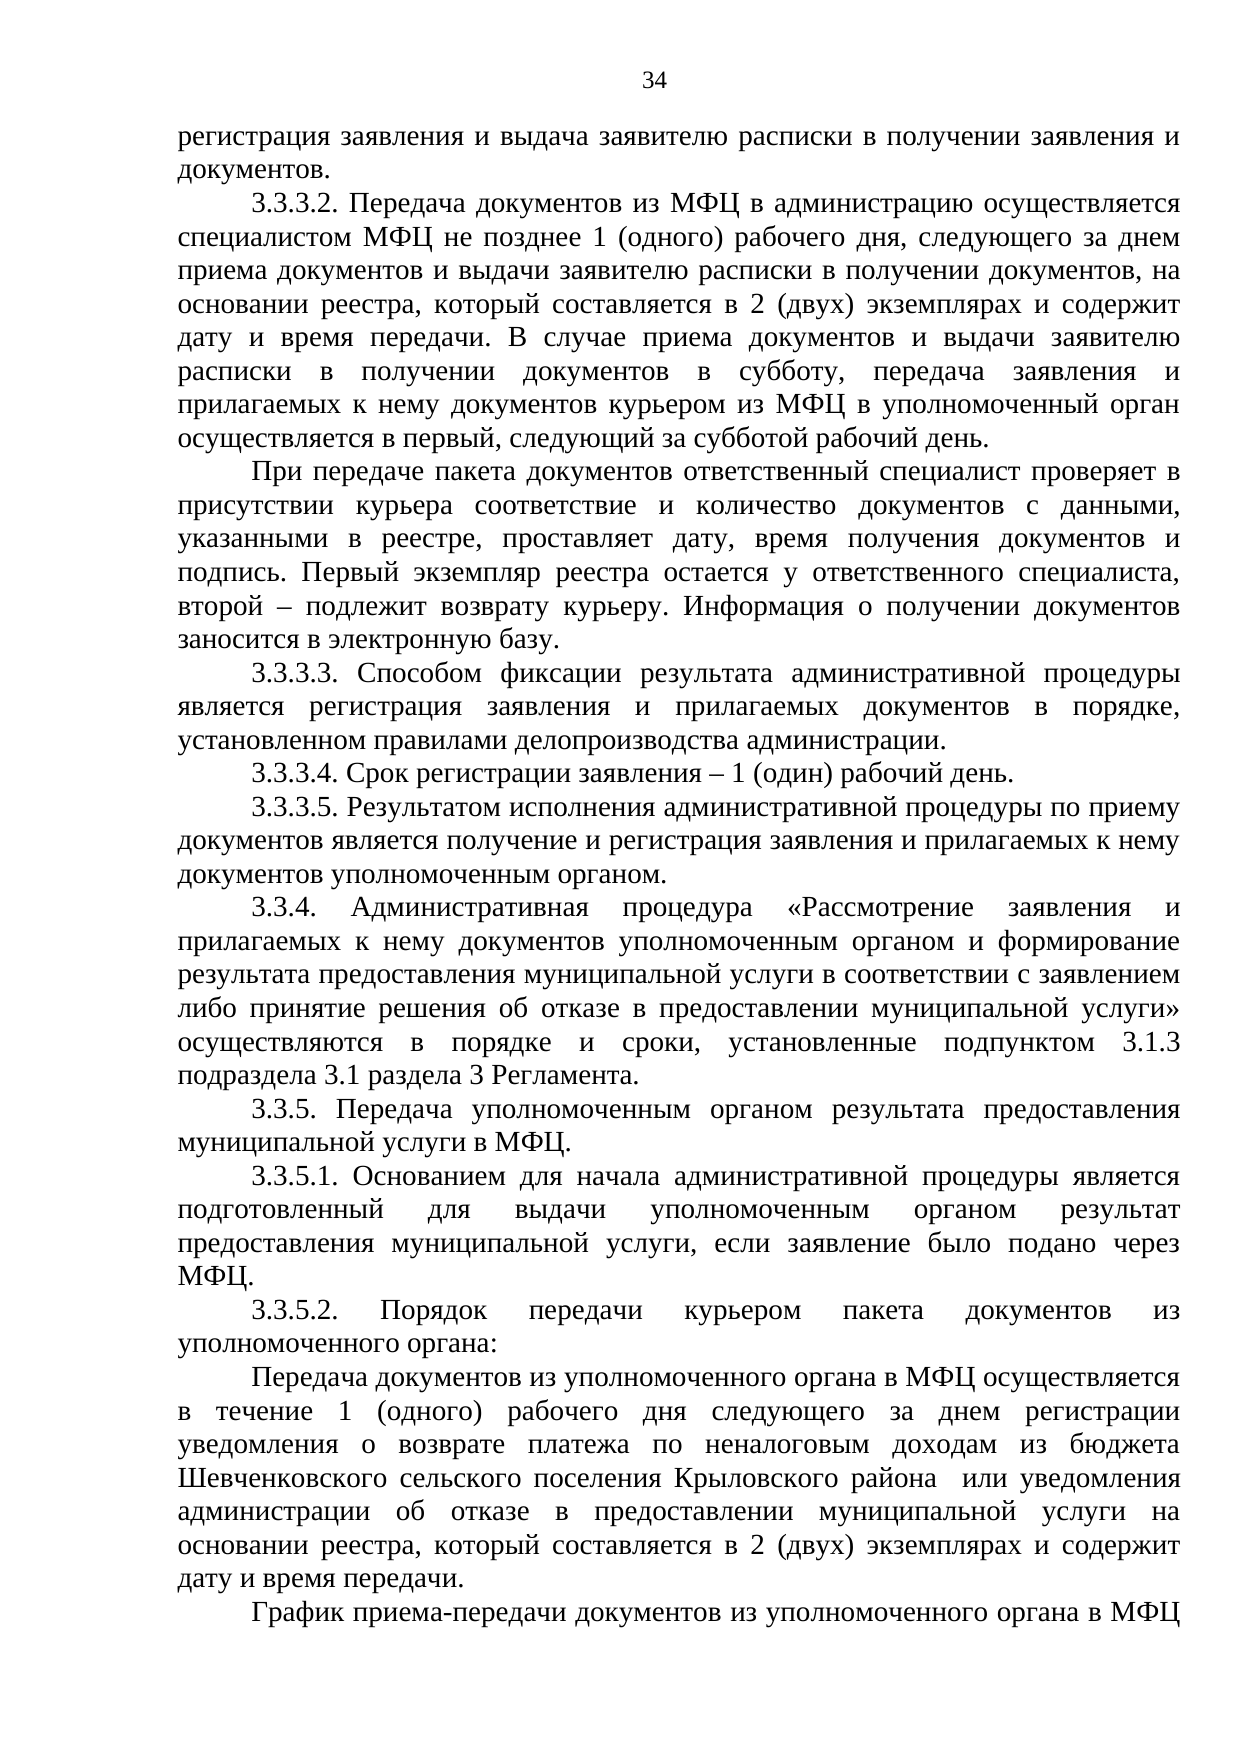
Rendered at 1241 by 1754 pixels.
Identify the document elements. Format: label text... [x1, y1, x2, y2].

text 3.3.3.2. Передача документов из МФЦ в администрацию осуществляется специалистом МФЦ не позднее 1 (одного) рабочего дня, следующего за днем приема документов и выдачи заявителю расписки в получении документов, на основании реестра, который составляется в 2 (двух) экземплярах и содержит дату и время передачи. В случае приема документов и выдачи заявителю расписки в получении документов в субботу, передача заявления и прилагаемых к нему документов курьером из МФЦ в уполномоченный орган осуществляется в первый, следующий за субботой рабочий день. [177, 185, 1181, 453]
text Передача документов из уполномоченного органа в МФЦ осуществляется в течение 1 (одного) рабочего дня следующего за днем регистрации уведомления о возврате платежа по неналоговым доходам из бюджета Шевченковского сельского поселения Крыловского района или уведомления администрации об отказе в предоставлении муниципальной услуги на основании реестра, который составляется в 2 (двух) экземплярах и содержит дату и время передачи. [177, 1359, 1181, 1594]
text При передаче пакета документов ответственный специалист проверяет в присутствии курьера соответствие и количество документов с данными, указанными в реестре, проставляет дату, время получения документов и подпись. Первый экземпляр реестра остается у ответственного специалиста, второй – подлежит возврату курьеру. Информация о получении документов заносится в электронную базу. [177, 453, 1181, 655]
text 3.3.3.3. Способом фиксации результата административной процедуры является регистрация заявления и прилагаемых документов в порядке, установленном правилами делопроизводства администрации. [177, 655, 1181, 755]
text 3.3.4. Административная процедура «Рассмотрение заявления и прилагаемых к нему документов уполномоченным органом и формирование результата предоставления муниципальной услуги в соответствии с заявлением либо принятие решения об отказе в предоставлении муниципальной услуги» осуществляются в порядке и сроки, установленные подпунктом 3.1.3 подраздела 3.1 раздела 3 Регламента. [177, 889, 1181, 1091]
text 3.3.3.5. Результатом исполнения административной процедуры по приему документов является получение и регистрация заявления и прилагаемых к нему документов уполномоченным органом. [177, 789, 1181, 889]
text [177, 118, 1181, 185]
text 3.3.5.1. Основанием для начала административной процедуры является подготовленный для выдачи уполномоченным органом результат предоставления муниципальной услуги, если заявление было подано через МФЦ. [177, 1158, 1181, 1292]
text 3.3.5.2. Порядок передачи курьером пакета документов из уполномоченного органа: [177, 1292, 1181, 1359]
text 3.3.5. Передача уполномоченным органом результата предоставления муниципальной услуги в МФЦ. [177, 1091, 1181, 1158]
text 3.3.3.4. Срок регистрации заявления – 1 (один) рабочий день. [177, 755, 1181, 789]
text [177, 1594, 1181, 1627]
